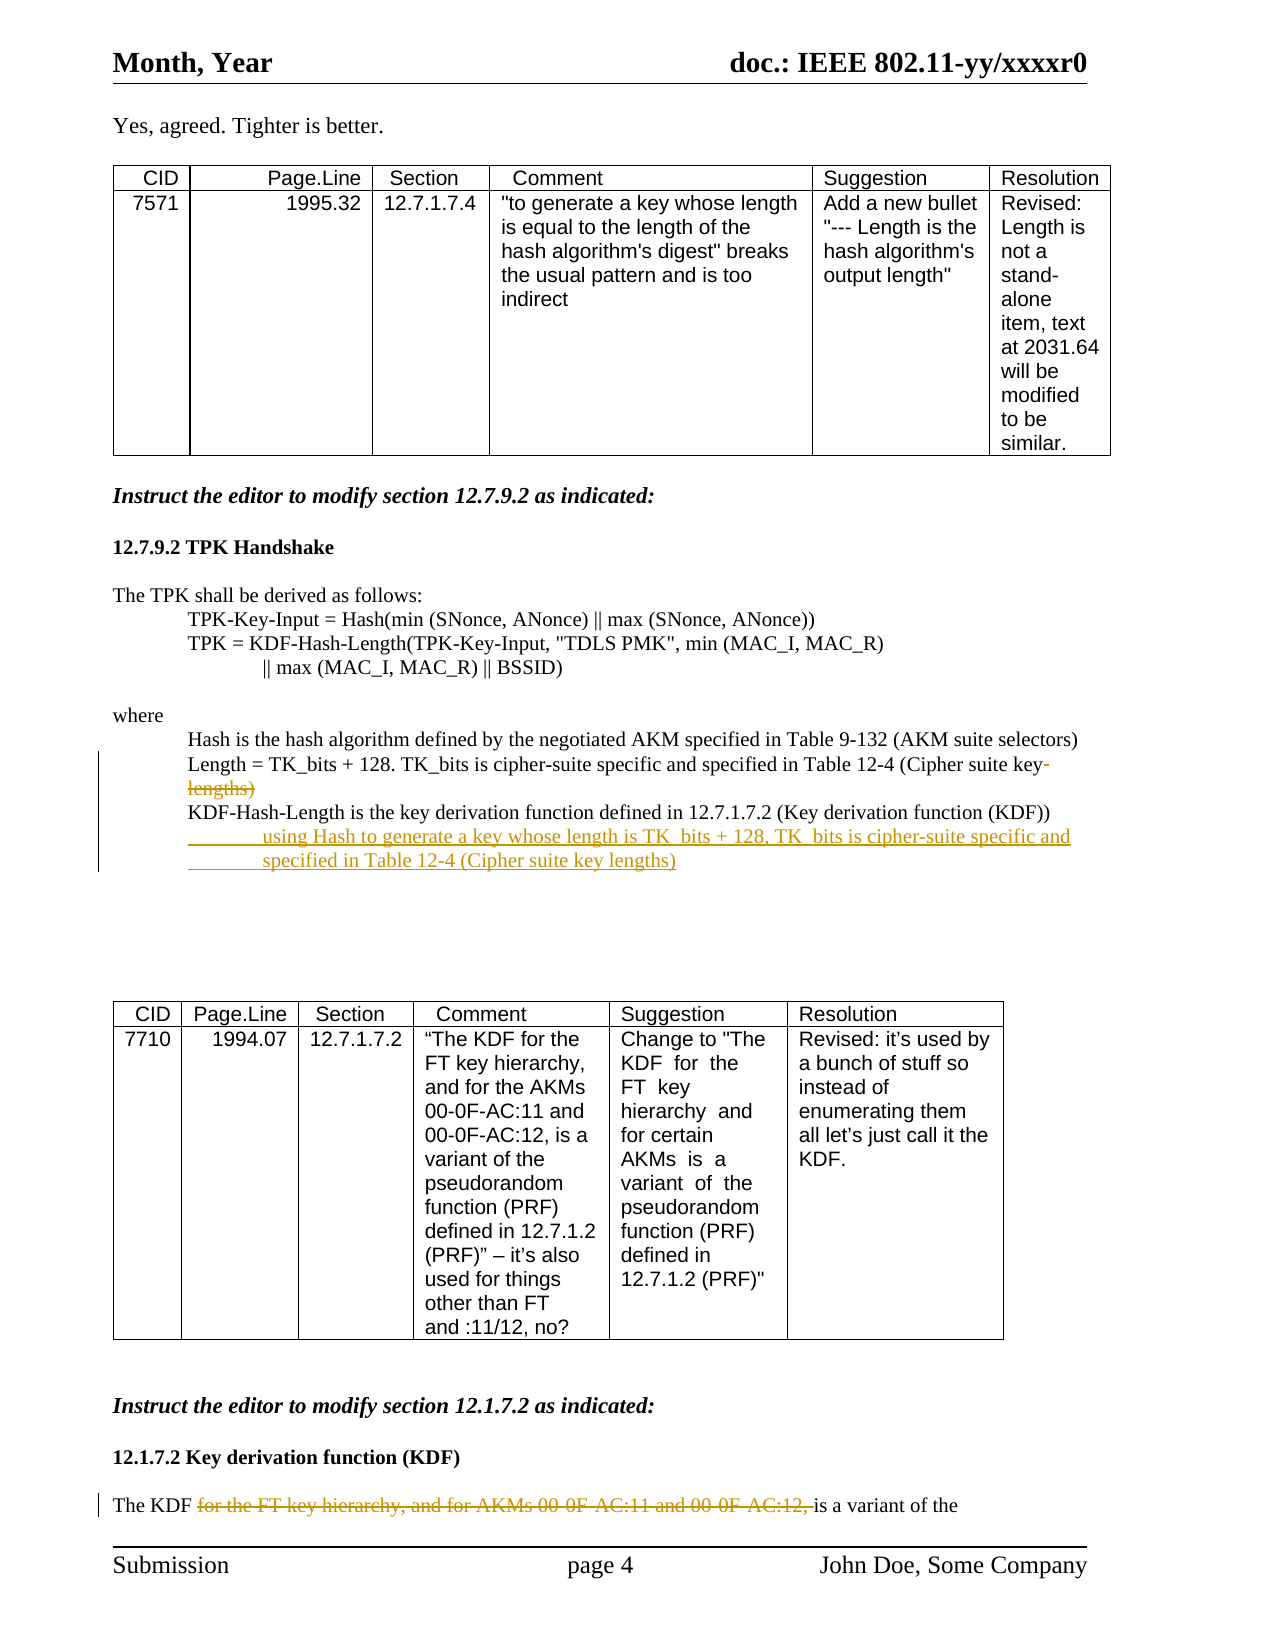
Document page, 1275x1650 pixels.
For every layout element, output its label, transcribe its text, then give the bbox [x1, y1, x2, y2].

table_header Suggestion [813, 166, 989, 190]
table_cell "to generate a key whose length is equal to the length of the hash algorithm's digest" breaks the usual pattern and is too indirect [490, 191, 812, 455]
text 12.1.7.2 Key derivation function (KDF) [112, 1445, 1087, 1469]
text Hash is the hash algorithm defined by the negotiated AKM specified in Table 9-132 (AKM suite selectors) [112, 727, 1087, 751]
text Instruct the editor to modify section 12.7.9.2 as indicated: [112, 482, 1087, 508]
table_header Comment [414, 1002, 609, 1026]
table_header Page.Line [182, 1002, 298, 1026]
table_header Resolution [788, 1002, 1003, 1026]
table_header Suggestion [610, 1002, 787, 1026]
text TPK-Key-Input = Hash(min (SNonce, ANonce) || max (SNonce, ANonce)) [112, 607, 1087, 631]
table_header Page.Line [191, 166, 372, 190]
table_cell 12.7.1.7.4 [373, 191, 489, 455]
text KDF-Hash-Length is the key derivation function defined in 12.7.1.7.2 (Key derivation function (KDF)) [112, 799, 1087, 824]
table_cell 1995.32 [191, 191, 372, 455]
text 12.7.9.2 TPK Handshake [112, 535, 1087, 559]
table_cell Add a new bullet "--- Length is the hash algorithm's output length" [813, 191, 989, 455]
table_cell 7710 [114, 1027, 181, 1339]
table_header CID [114, 166, 189, 190]
table_header Comment [490, 166, 812, 190]
table_header CID [114, 1002, 181, 1026]
table_header Section [299, 1002, 413, 1026]
table_cell “The KDF for the FT key hierarchy, and for the AKMs 00-0F-AC:11 and 00-0F-AC:12, is a variant of the pseudorandom function (PRF) defined in 12.7.1.2 (PRF)” – it’s also used for things other than FT and :11/12, no? [414, 1027, 609, 1339]
text Yes, agreed. Tighter is better. [112, 112, 1087, 139]
table_header Resolution [990, 166, 1110, 190]
table_cell Revised: it’s used by a bunch of stuff so instead of enumerating them all let’s just call it the KDF. [788, 1027, 1003, 1339]
text || max (MAC_I, MAC_R) || BSSID) [187, 655, 1087, 679]
table_cell Revised: Length is not a stand-alone item, text at 2031.64 will be modified to be similar. [990, 191, 1110, 455]
table_header Section [373, 166, 489, 190]
text Instruct the editor to modify section 12.1.7.2 as indicated: [112, 1392, 1087, 1419]
text The KDF is a variant of the [112, 1493, 1087, 1517]
table_cell Change to "The KDF for the FT key hierarchy and for certain AKMs is a variant of the pseudorandom function (PRF) defined in 12.7.1.2 (PRF)" [610, 1027, 787, 1339]
table_cell 12.7.1.7.2 [299, 1027, 413, 1339]
table_cell 1994.07 [182, 1027, 298, 1339]
text The TPK shall be derived as follows: [112, 583, 1087, 607]
table_cell 7571 [114, 191, 189, 455]
text where [112, 703, 1087, 727]
text TPK = KDF-Hash-Length(TPK-Key-Input, "TDLS PMK", min (MAC_I, MAC_R) [112, 631, 1087, 655]
